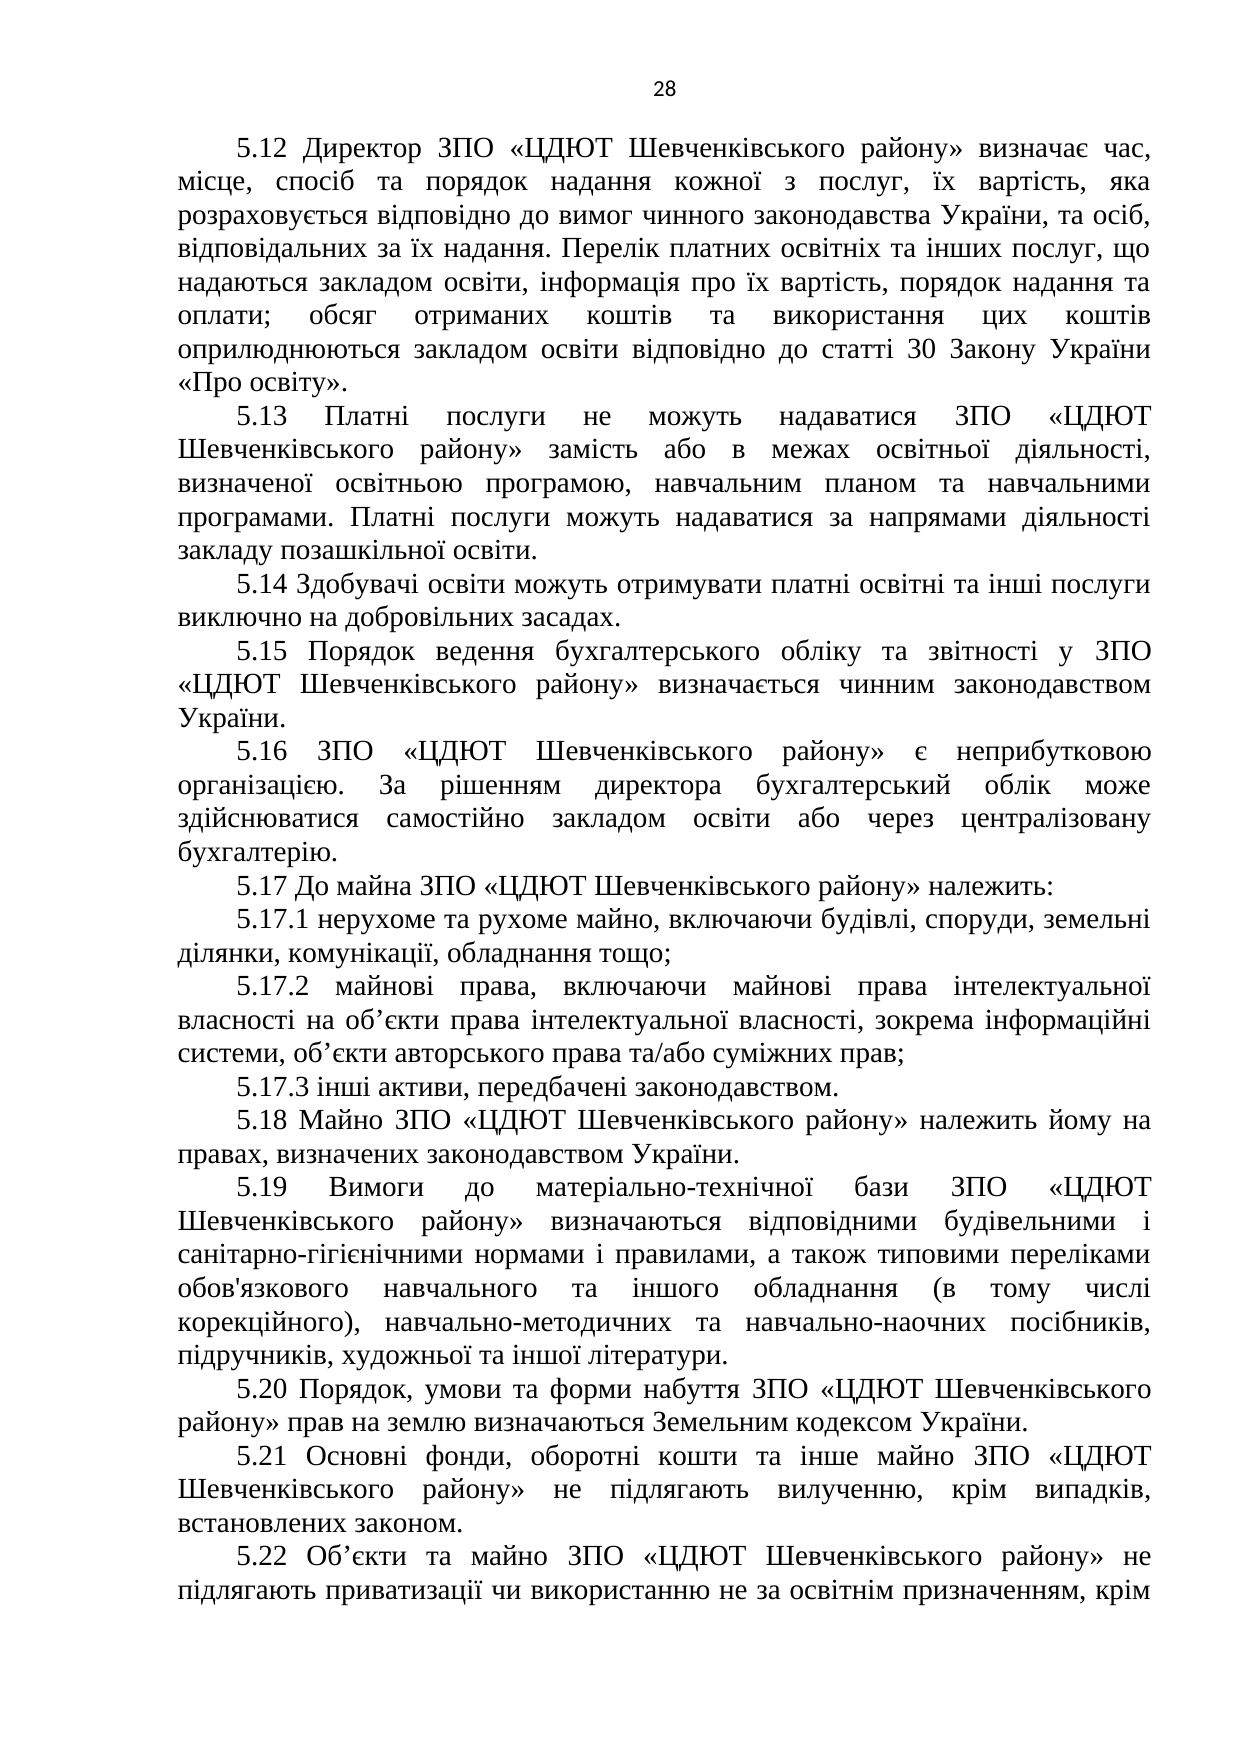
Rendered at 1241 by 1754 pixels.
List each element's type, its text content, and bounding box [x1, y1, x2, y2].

text 5.19 Вимоги до матеріально-технічної бази ЗПО «ЦДЮТ Шевченківського району» визначаються відповідними будівельними і санітарно-гігієнічними нормами і правилами, а також типовими переліками обов'язкового навчального та іншого обладнання (в тому числі корекційного), навчально-методичних та навчально-наочних посібників, підручників, художньої та іншої літератури. [177, 1169, 1152, 1371]
text 5.14 Здобувачі освіти можуть отримувати платні освітні та інші послуги виключно на добровільних засадах. [177, 566, 1152, 633]
text 5.12 Директор ЗПО «ЦДЮТ Шевченківського району» визначає час, місце, спосіб та порядок надання кожної з послуг, їх вартість, яка розраховується відповідно до вимог чинного законодавства України, та осіб, відповідальних за їх надання. Перелік платних освітніх та інших послуг, що надаються закладом освіти, інформація про їх вартість, порядок надання та оплати; обсяг отриманих коштів та використання цих коштів оприлюднюються закладом освіти відповідно до статті 30 Закону України «Про освіту». [177, 130, 1152, 398]
text 5.17.2 майнові права, включаючи майнові права інтелектуальної власності на об’єкти права інтелектуальної власності, зокрема інформаційні системи, об’єкти авторського права та/або суміжних прав; [177, 968, 1152, 1069]
text 5.17 До майна ЗПО «ЦДЮТ Шевченківського району» належить: [177, 868, 1152, 901]
text 5.20 Порядок, умови та форми набуття ЗПО «ЦДЮТ Шевченківського району» прав на землю визначаються Земельним кодексом України. [177, 1371, 1152, 1438]
text 5.16 ЗПО «ЦДЮТ Шевченківського району» є неприбутковою організацією. За рішенням директора бухгалтерський облік може здійснюватися самостійно закладом освіти або через централізовану бухгалтерію. [177, 733, 1152, 868]
text 5.17.3 інші активи, передбачені законодавством. [177, 1069, 1152, 1102]
text 5.13 Платні послуги не можуть надаватися ЗПО «ЦДЮТ Шевченківського району» замість або в межах освітньої діяльності, визначеної освітньою програмою, навчальним планом та навчальними програмами. Платні послуги можуть надаватися за напрямами діяльності закладу позашкільної освіти. [177, 398, 1152, 566]
text 5.21 Основні фонди, оборотні кошти та інше майно ЗПО «ЦДЮТ Шевченківського району» не підлягають вилученню, крім випадків, встановлених законом. [177, 1438, 1152, 1538]
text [177, 1538, 1152, 1606]
text 5.17.1 нерухоме та рухоме майно, включаючи будівлі, споруди, земельні ділянки, комунікації, обладнання тощо; [177, 901, 1152, 968]
text 5.18 Майно ЗПО «ЦДЮТ Шевченківського району» належить йому на правах, визначених законодавством України. [177, 1102, 1152, 1169]
text 5.15 Порядок ведення бухгалтерського обліку та звітності у ЗПО «ЦДЮТ Шевченківського району» визначається чинним законодавством України. [177, 633, 1152, 733]
